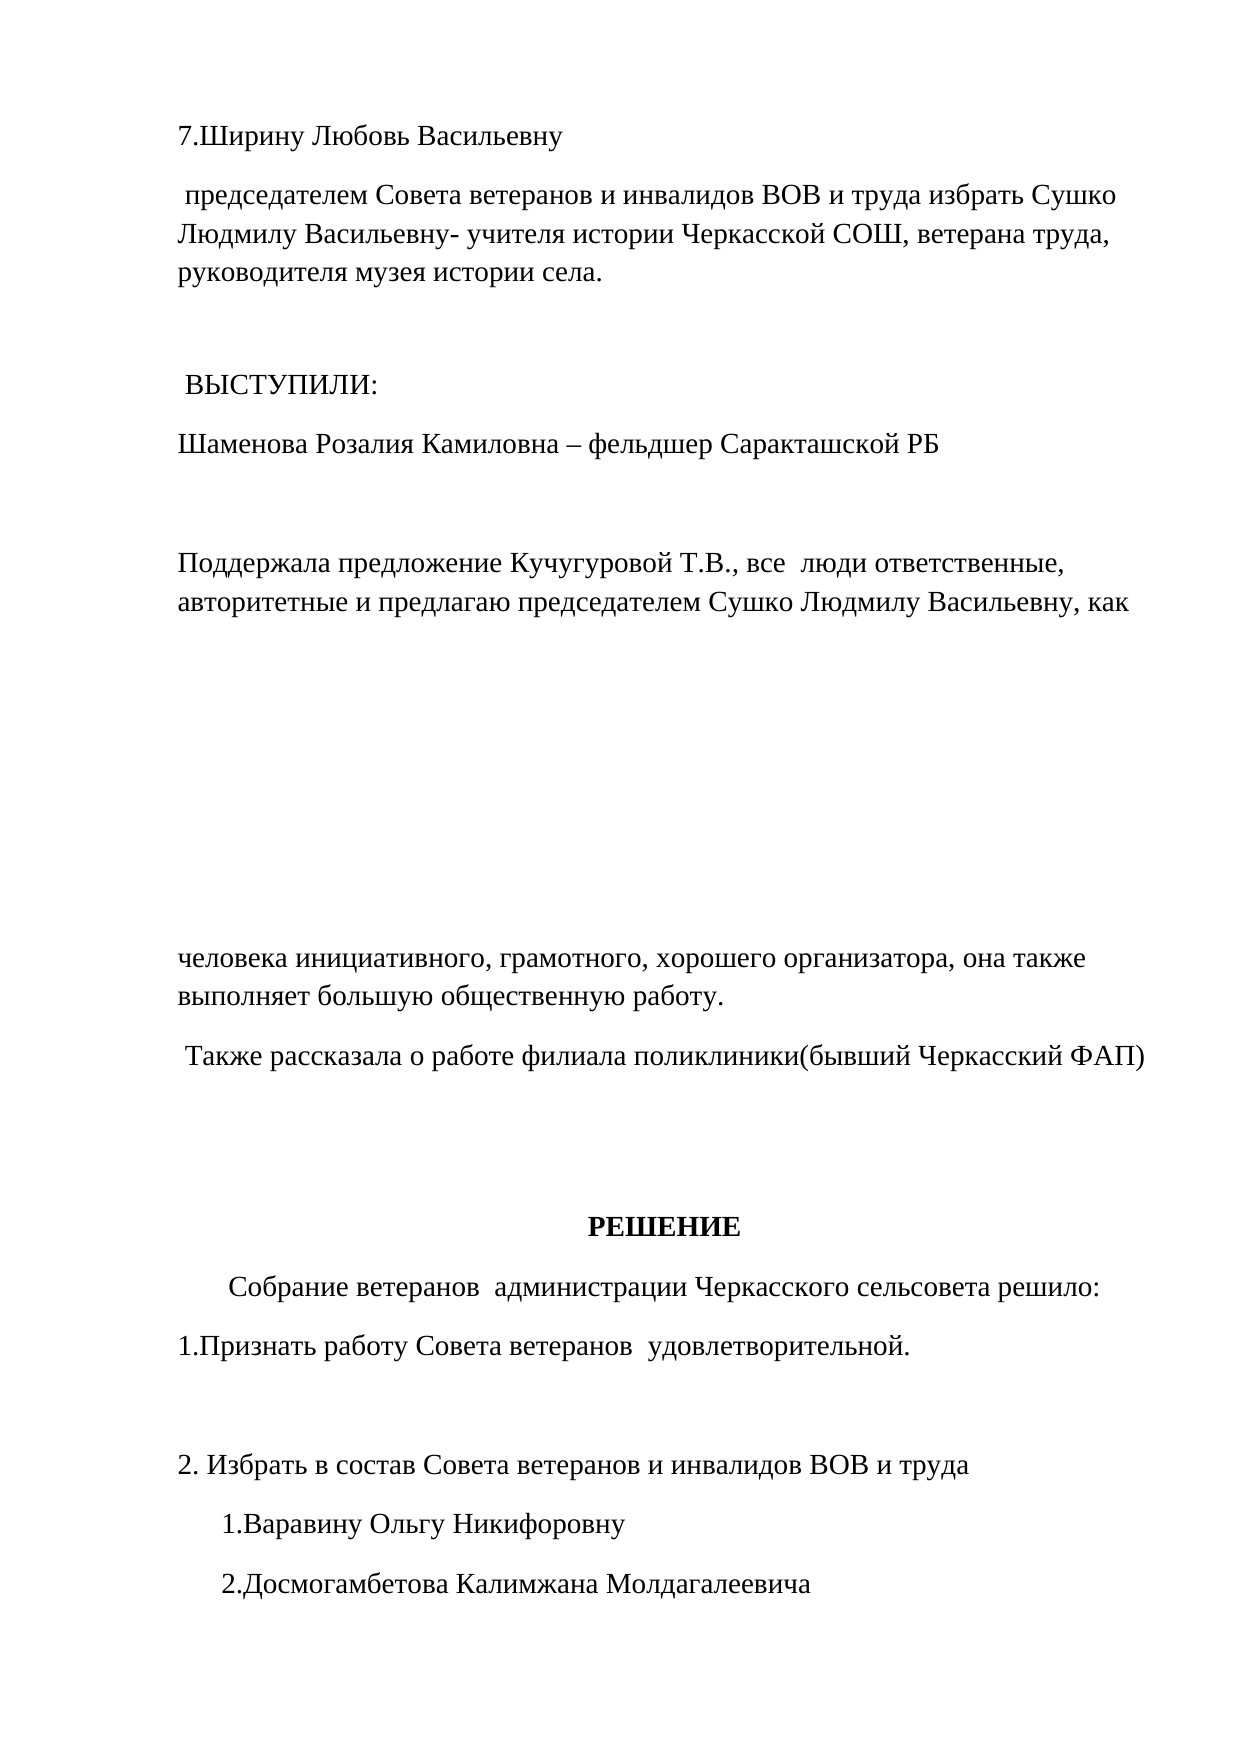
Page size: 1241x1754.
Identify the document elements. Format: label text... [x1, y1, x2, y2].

text РЕШЕНИЕ [177, 1209, 1152, 1243]
text Шаменова Розалия Камиловна – фельдшер Саракташской РБ [177, 426, 1152, 460]
text человека инициативного, грамотного, хорошего организатора, она также выполняет большую общественную работу. [177, 940, 1152, 1012]
text 2.Досмогамбетова Калимжана Молдагалеевича [177, 1566, 1152, 1599]
text 1.Варавину Ольгу Никифоровну [177, 1506, 1152, 1540]
text председателем Совета ветеранов и инвалидов ВОВ и труда избрать Сушко Людмилу Васильевну- учителя истории Черкасской СОШ, ветерана труда, руководителя музея истории села. [177, 177, 1152, 288]
text Собрание ветеранов администрации Черкасского сельсовета решило: [177, 1269, 1152, 1302]
text ВЫСТУПИЛИ: [177, 367, 1152, 401]
text Поддержала предложение Кучугуровой Т.В., все люди ответственные, авторитетные и предлагаю председателем Сушко Людмилу Васильевну, как [177, 545, 1152, 617]
text Также рассказала о работе филиала поликлиники(бывший Черкасский ФАП) [177, 1038, 1152, 1071]
text 2. Избрать в состав Совета ветеранов и инвалидов ВОВ и труда [177, 1447, 1152, 1481]
text 7.Ширину Любовь Васильевну [177, 118, 1152, 152]
text 1.Признать работу Совета ветеранов удовлетворительной. [177, 1328, 1152, 1362]
